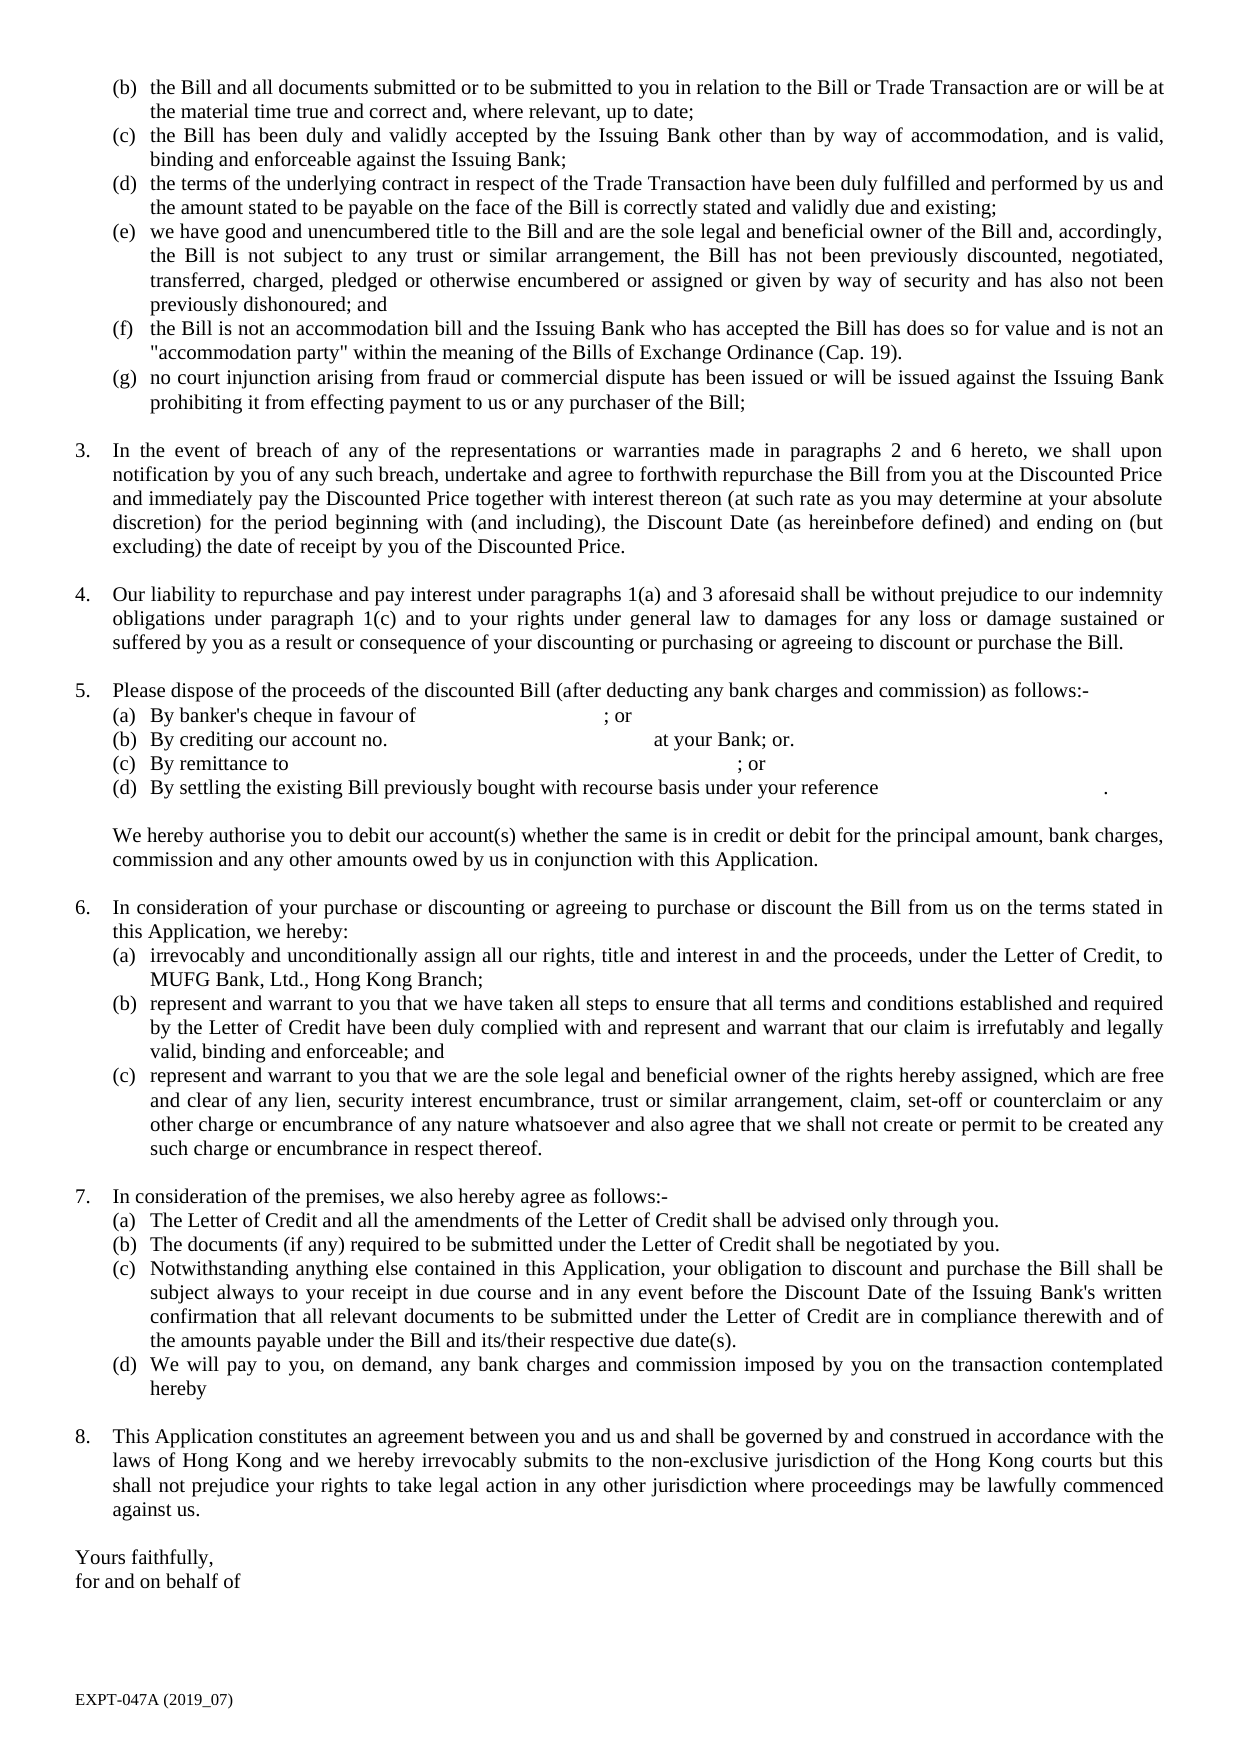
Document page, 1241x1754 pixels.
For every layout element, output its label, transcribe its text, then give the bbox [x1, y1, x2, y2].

text (d) the terms of the underlying contract in respect of the Trade Transaction have been duly fulfilled and performed by us and the amount stated to be payable on the face of the Bill is correctly stated and validly due and existing; [112, 171, 1165, 219]
text 6. In consideration of your purchase or discounting or agreeing to purchase or discount the Bill from us on the terms stated in this Application, we hereby: [75, 895, 1165, 943]
text (b) The documents (if any) required to be submitted under the Letter of Credit shall be negotiated by you. [112, 1232, 1165, 1256]
text (b) By crediting our account no. at your Bank; or. [112, 727, 1165, 751]
text 7. In consideration of the premises, we also hereby agree as follows:- [75, 1184, 1165, 1208]
text (b) represent and warrant to you that we have taken all steps to ensure that all terms and conditions established and required by the Letter of Credit have been duly complied with and represent and warrant that our claim is irrefutably and legally valid, binding and enforceable; and [112, 991, 1165, 1063]
list no court injunction arising from fraud or commercial dispute has been issued or will be issued against the Issuing Bank prohibiting it from effecting payment to us or any purchaser of the Bill; [112, 364, 1165, 414]
list the Bill is not an accommodation bill and the Issuing Bank who has accepted the Bill has does so for value and is not an "accommodation party" within the meaning of the Bills of Exchange Ordinance (Cap. 19). [112, 316, 1165, 364]
text (c) Notwithstanding anything else contained in this Application, your obligation to discount and purchase the Bill shall be subject always to your receipt in due course and in any event before the Discount Date of the Issuing Bank's written confirmation that all relevant documents to be submitted under the Letter of Credit are in compliance therewith and of the amounts payable under the Bill and its/their respective due date(s). [112, 1256, 1165, 1352]
text (e) we have good and unencumbered title to the Bill and are the sole legal and beneficial owner of the Bill and, accordingly, the Bill is not subject to any trust or similar arrangement, the Bill has not been previously discounted, negotiated, transferred, charged, pledged or otherwise encumbered or assigned or given by way of security and has also not been previously dishonoured; and [112, 219, 1165, 316]
text Yours faithfully, [75, 1545, 1165, 1569]
text (d) By settling the existing Bill previously bought with recourse basis under your reference . [112, 775, 1165, 799]
text (b) the Bill and all documents submitted or to be submitted to you in relation to the Bill or Trade Transaction are or will be at the material time true and correct and, where relevant, up to date; [112, 75, 1165, 123]
text (a) The Letter of Credit and all the amendments of the Letter of Credit shall be advised only through you. [112, 1208, 1165, 1232]
text We hereby authorise you to debit our account(s) whether the same is in credit or debit for the principal amount, bank charges, commission and any other amounts owed by us in conjunction with this Application. [112, 823, 1165, 871]
text 5. Please dispose of the proceeds of the discounted Bill (after deducting any bank charges and commission) as follows:- [75, 678, 1165, 702]
text for and on behalf of [75, 1569, 1165, 1593]
text (c) By remittance to ; or [112, 751, 1165, 775]
text (c) represent and warrant to you that we are the sole legal and beneficial owner of the rights hereby assigned, which are free and clear of any lien, security interest encumbrance, trust or similar arrangement, claim, set-off or counterclaim or any other charge or encumbrance of any nature whatsoever and also agree that we shall not create or permit to be created any such charge or encumbrance in respect thereof. [112, 1063, 1165, 1160]
text (c) the Bill has been duly and validly accepted by the Issuing Bank other than by way of accommodation, and is valid, binding and enforceable against the Issuing Bank; [112, 123, 1165, 171]
text 4. Our liability to repurchase and pay interest under paragraphs 1(a) and 3 aforesaid shall be without prejudice to our indemnity obligations under paragraph 1(c) and to your rights under general law to damages for any loss or damage sustained or suffered by you as a result or consequence of your discounting or purchasing or agreeing to discount or purchase the Bill. [75, 582, 1165, 654]
text (a) By banker's cheque in favour of ; or [112, 702, 1165, 727]
text 8. This Application constitutes an agreement between you and us and shall be governed by and construed in accordance with the laws of Hong Kong and we hereby irrevocably submits to the non-exclusive jurisdiction of the Hong Kong courts but this shall not prejudice your rights to take legal action in any other jurisdiction where proceedings may be lawfully commenced against us. [75, 1424, 1165, 1521]
text (a) irrevocably and unconditionally assign all our rights, title and interest in and the proceeds, under the Letter of Credit, to MUFG Bank, Ltd., Hong Kong Branch; [112, 943, 1165, 991]
text (d) We will pay to you, on demand, any bank charges and commission imposed by you on the transaction contemplated hereby [75, 1352, 1165, 1400]
text 3. In the event of breach of any of the representations or warranties made in paragraphs 2 and 6 hereto, we shall upon notification by you of any such breach, undertake and agree to forthwith repurchase the Bill from you at the Discounted Price and immediately pay the Discounted Price together with interest thereon (at such rate as you may determine at your absolute discretion) for the period beginning with (and including), the Discount Date (as hereinbefore defined) and ending on (but excluding) the date of receipt by you of the Discounted Price. [75, 438, 1165, 558]
